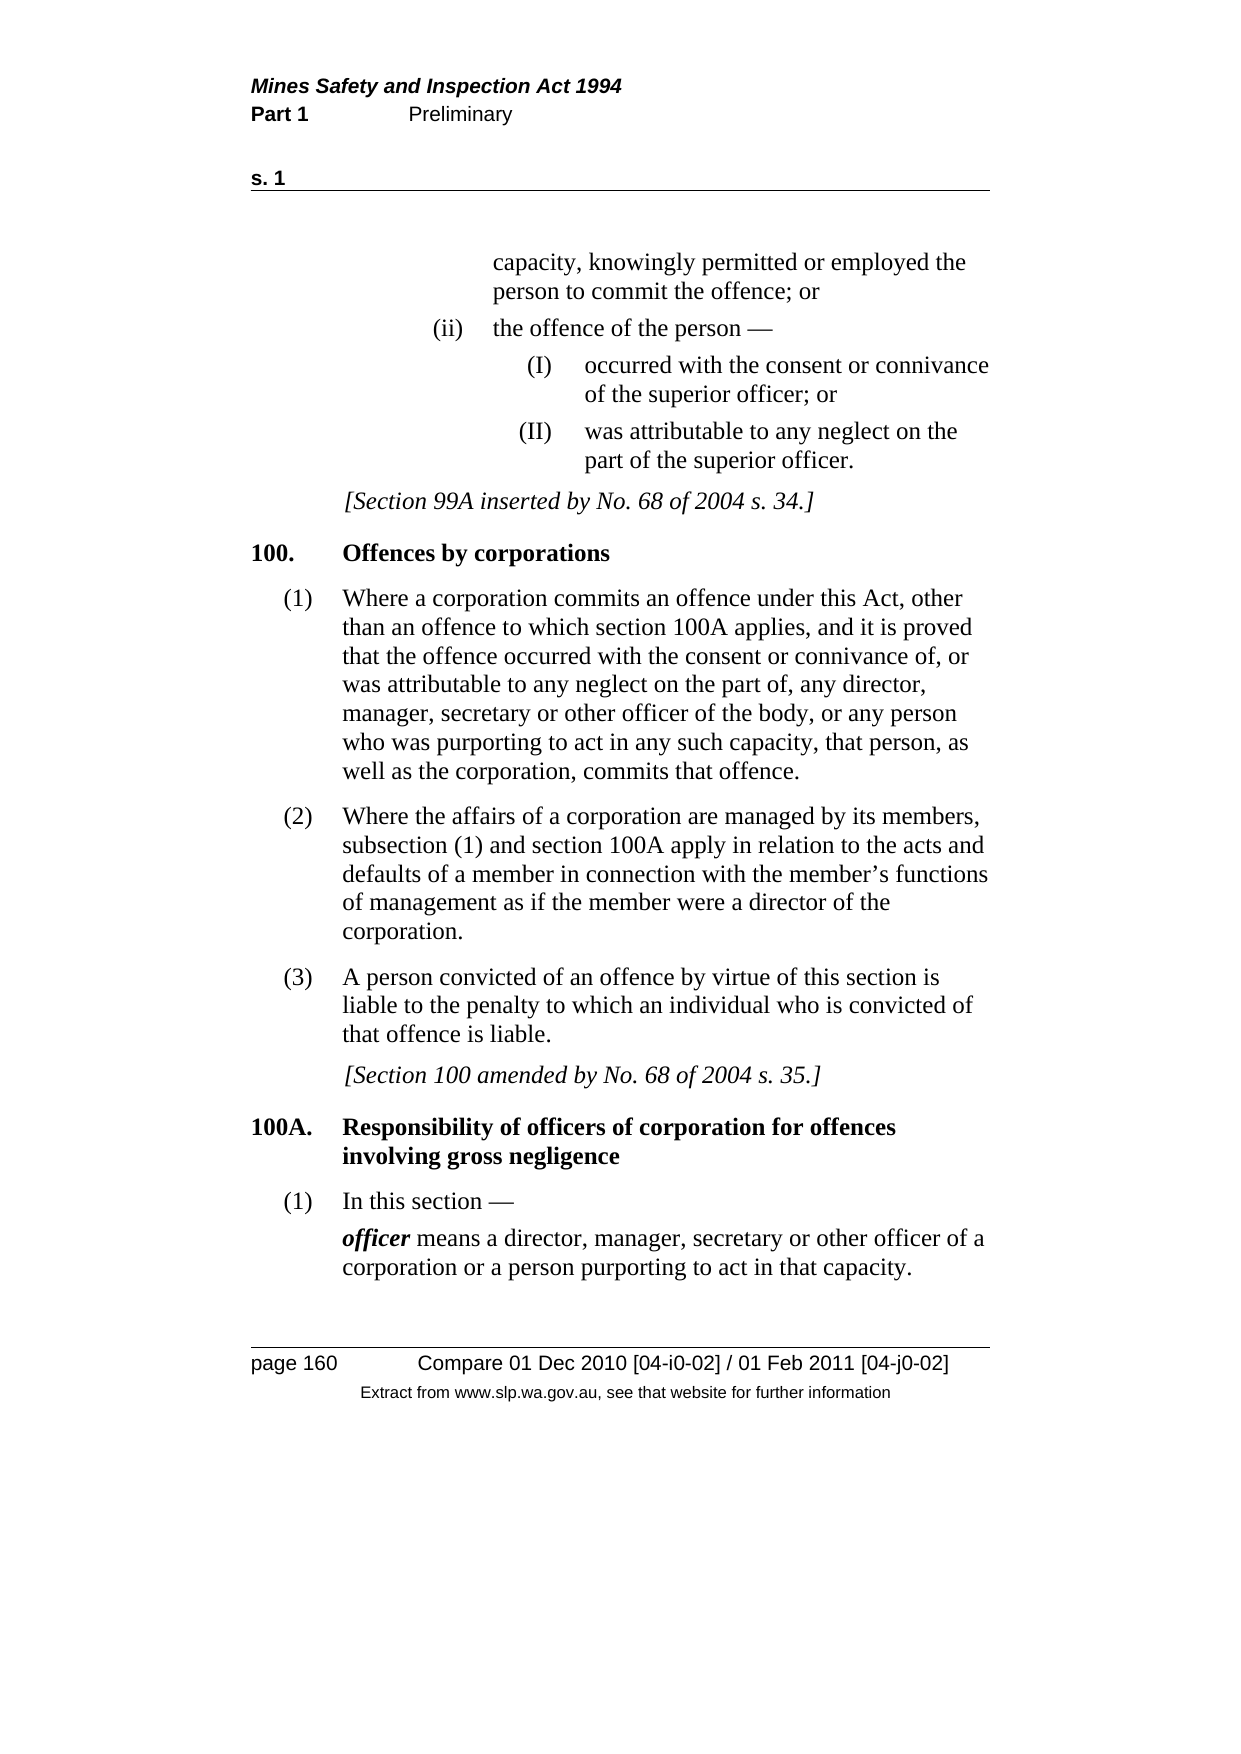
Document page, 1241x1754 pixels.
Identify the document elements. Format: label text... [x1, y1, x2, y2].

text (1) In this section — [251, 1186, 990, 1215]
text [251, 247, 990, 305]
text (2) Where the affairs of a corporation are managed by its members, subsection (1) and section 100A apply in relation to the acts and defaults of a member in connection with the member’s functions of management as if the member were a director of the corporation. [251, 801, 990, 945]
text [Section 100 amended by No. 68 of 2004 s. 35.] [251, 1060, 990, 1089]
text (3) A person convicted of an offence by virtue of this section is liable to the penalty to which an individual who is convicted of that offence is liable. [251, 962, 990, 1048]
text [Section 99A inserted by No. 68 of 2004 s. 34.] [251, 486, 990, 515]
text (1) Where a corporation commits an offence under this Act, other than an offence to which section 100A applies, and it is proved that the offence occurred with the consent or connivance of, or was attributable to any neglect on the part of, any director, manager, secretary or other officer of the body, or any person who was purporting to act in any such capacity, that person, as well as the corporation, commits that offence. [251, 583, 990, 784]
text (ii) the offence of the person — [251, 313, 990, 342]
text (II) was attributable to any neglect on the part of the superior officer. [251, 416, 990, 474]
text (I) occurred with the consent or connivance of the superior officer; or [251, 350, 990, 408]
subtitle 100A. Responsibility of officers of corporation for offences involving gross negligence [251, 1112, 990, 1169]
text officer means a director, manager, secretary or other officer of a corporation or a person purporting to act in that capacity. [251, 1223, 990, 1281]
subtitle 100. Offences by corporations [251, 538, 990, 567]
